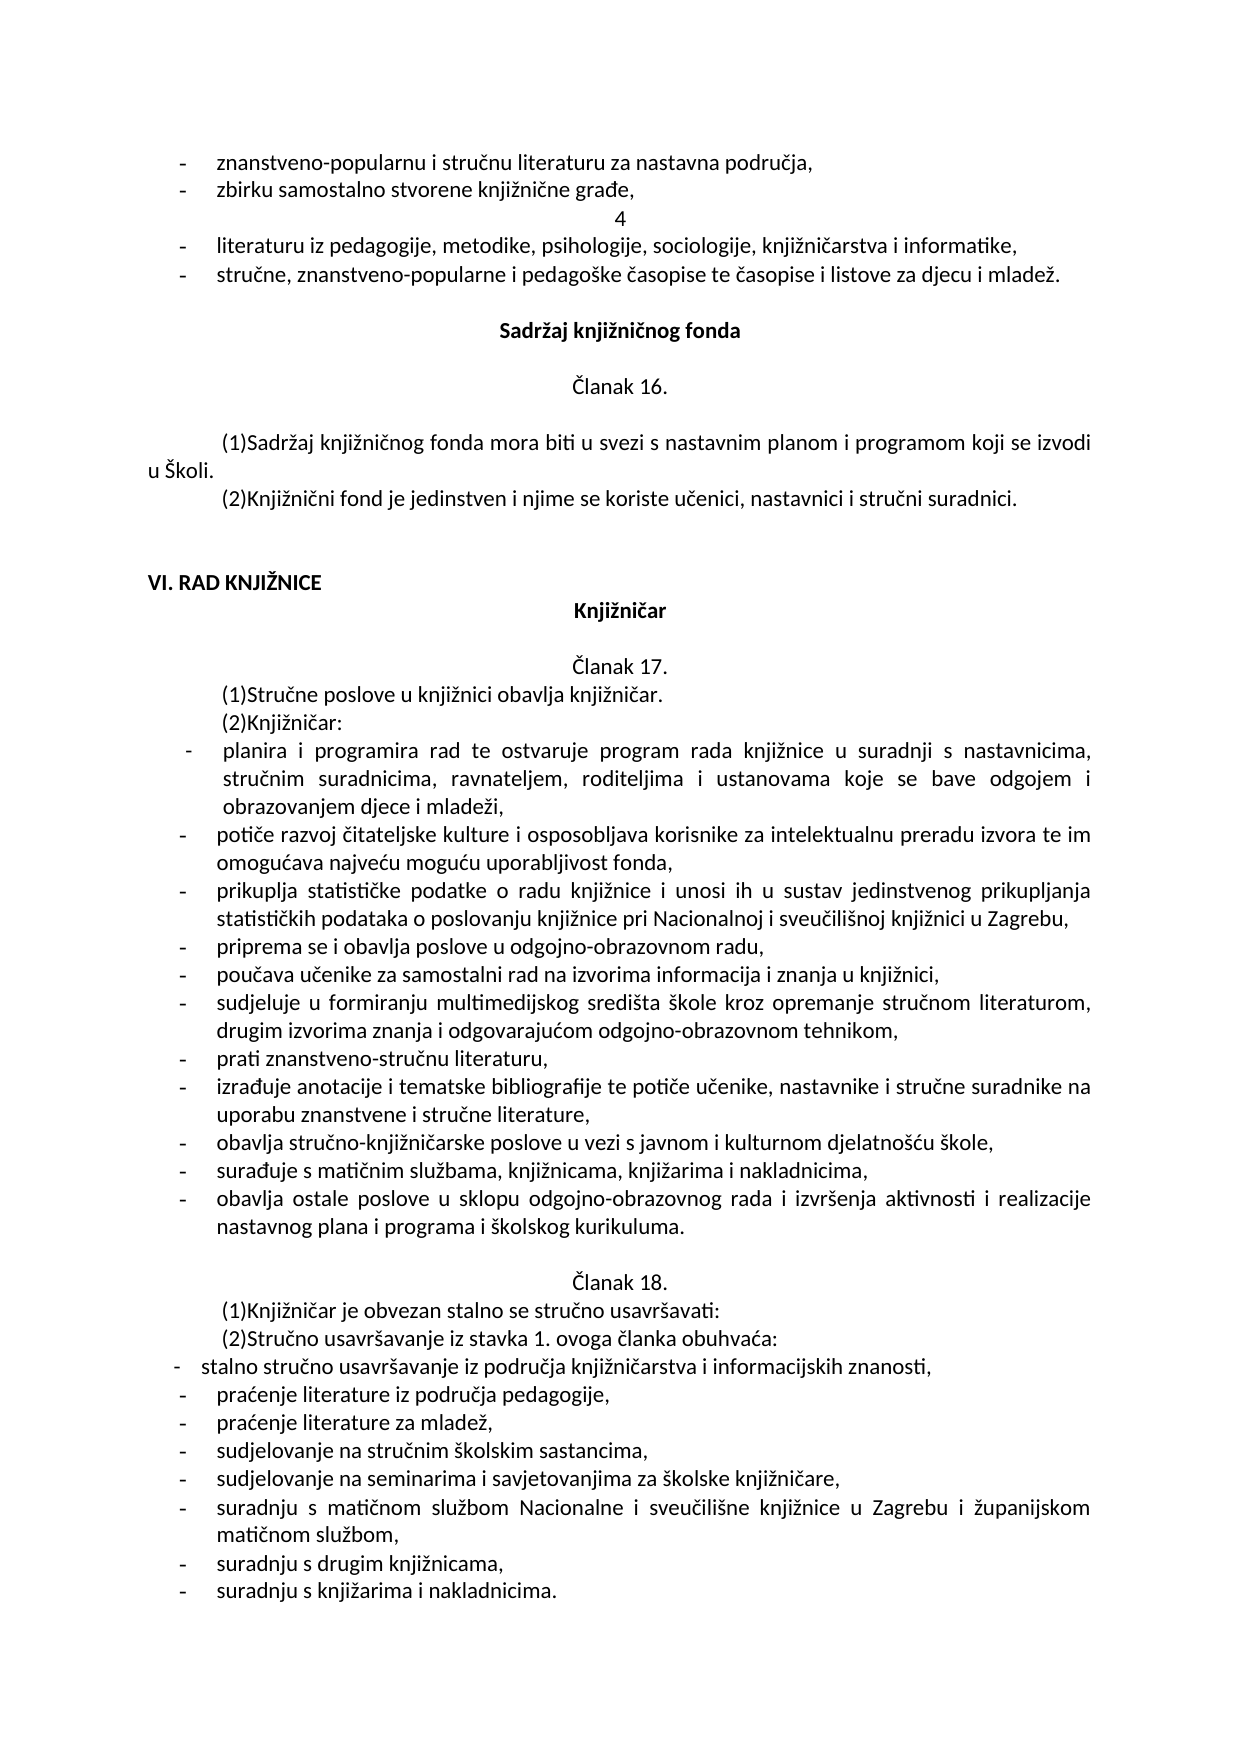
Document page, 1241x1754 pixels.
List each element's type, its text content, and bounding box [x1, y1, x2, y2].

list suradnju s drugim knjižnicama, [179, 1549, 1093, 1577]
list suradnju s knjižarima i nakladnicima. [179, 1577, 1093, 1605]
text (1)Stručne poslove u knjižnici obavlja knjižničar. [148, 680, 1093, 708]
list sudjeluje u formiranju multimedijskog središta škole kroz opremanje stručnom literaturom, drugim izvorima znanja i odgovarajućom odgojno-obrazovnom tehnikom, [179, 988, 1093, 1044]
list prati znanstveno-stručnu literaturu, [179, 1044, 1093, 1072]
text Sadržaj knjižničnog fonda [148, 316, 1093, 344]
list potiče razvoj čitateljske kulture i osposobljava korisnike za intelektualnu preradu izvora te im omogućava najveću moguću uporabljivost fonda, [179, 820, 1093, 876]
list sudjelovanje na stručnim školskim sastancima, [179, 1437, 1093, 1464]
list stručne, znanstveno-popularne i pedagoške časopise te časopise i listove za djecu i mladež. [179, 260, 1093, 288]
list surađuje s matičnim službama, knjižnicama, knjižarima i nakladnicima, [179, 1156, 1093, 1184]
text Članak 17. [148, 652, 1093, 680]
text Članak 16. [148, 372, 1093, 400]
text (1)Knjižničar je obvezan stalno se stručno usavršavati: [148, 1296, 1093, 1324]
text VI. RAD KNJIŽNICE [148, 568, 1093, 596]
list izrađuje anotacije i tematske bibliografije te potiče učenike, nastavnike i stručne suradnike na uporabu znanstvene i stručne literature, [179, 1072, 1093, 1128]
text (1)Sadržaj knjižničnog fonda mora biti u svezi s nastavnim planom i programom koji se izvodi u Školi. [148, 428, 1093, 484]
list suradnju s matičnom službom Nacionalne i sveučilišne knjižnice u Zagrebu i županijskom matičnom službom, [179, 1493, 1093, 1549]
text Članak 18. [148, 1268, 1093, 1296]
list prikuplja statističke podatke o radu knjižnice i unosi ih u sustav jedinstvenog prikupljanja statističkih podataka o poslovanju knjižnice pri Nacionalnoj i sveučilišnoj knjižnici u Zagrebu, [179, 876, 1093, 932]
list praćenje literature iz područja pedagogije, [179, 1381, 1093, 1408]
list obavlja ostale poslove u sklopu odgojno-obrazovnog rada i izvršenja aktivnosti i realizacije nastavnog plana i programa i školskog kurikuluma. [179, 1184, 1093, 1240]
text (2)Knjižničar: [148, 708, 1093, 736]
list sudjelovanje na seminarima i savjetovanjima za školske knjižničare, [179, 1464, 1093, 1493]
text 4 [148, 204, 1093, 232]
text (2)Stručno usavršavanje iz stavka 1. ovoga članka obuhvaća: [148, 1324, 1093, 1352]
list literaturu iz pedagogije, metodike, psihologije, sociologije, knjižničarstva i informatike, [179, 232, 1093, 260]
list obavlja stručno-knjižničarske poslove u vezi s javnom i kulturnom djelatnošću škole, [179, 1128, 1093, 1156]
text - stalno stručno usavršavanje iz područja knjižničarstva i informacijskih znanosti, [148, 1352, 1093, 1381]
list praćenje literature za mladež, [179, 1408, 1093, 1437]
text Knjižničar [148, 596, 1093, 624]
list znanstveno-popularnu i stručnu literaturu za nastavna područja, [179, 148, 1093, 176]
list priprema se i obavlja poslove u odgojno-obrazovnom radu, [179, 932, 1093, 960]
list poučava učenike za samostalni rad na izvorima informacija i znanja u knjižnici, [179, 960, 1093, 988]
list zbirku samostalno stvorene knjižnične građe, [179, 176, 1093, 204]
list planira i programira rad te ostvaruje program rada knjižnice u suradnji s nastavnicima, stručnim suradnicima, ravnateljem, roditeljima i ustanovama koje se bave odgojem i obrazovanjem djece i mladeži, [185, 736, 1093, 820]
text (2)Knjižnični fond je jedinstven i njime se koriste učenici, nastavnici i stručni suradnici. [148, 484, 1093, 512]
